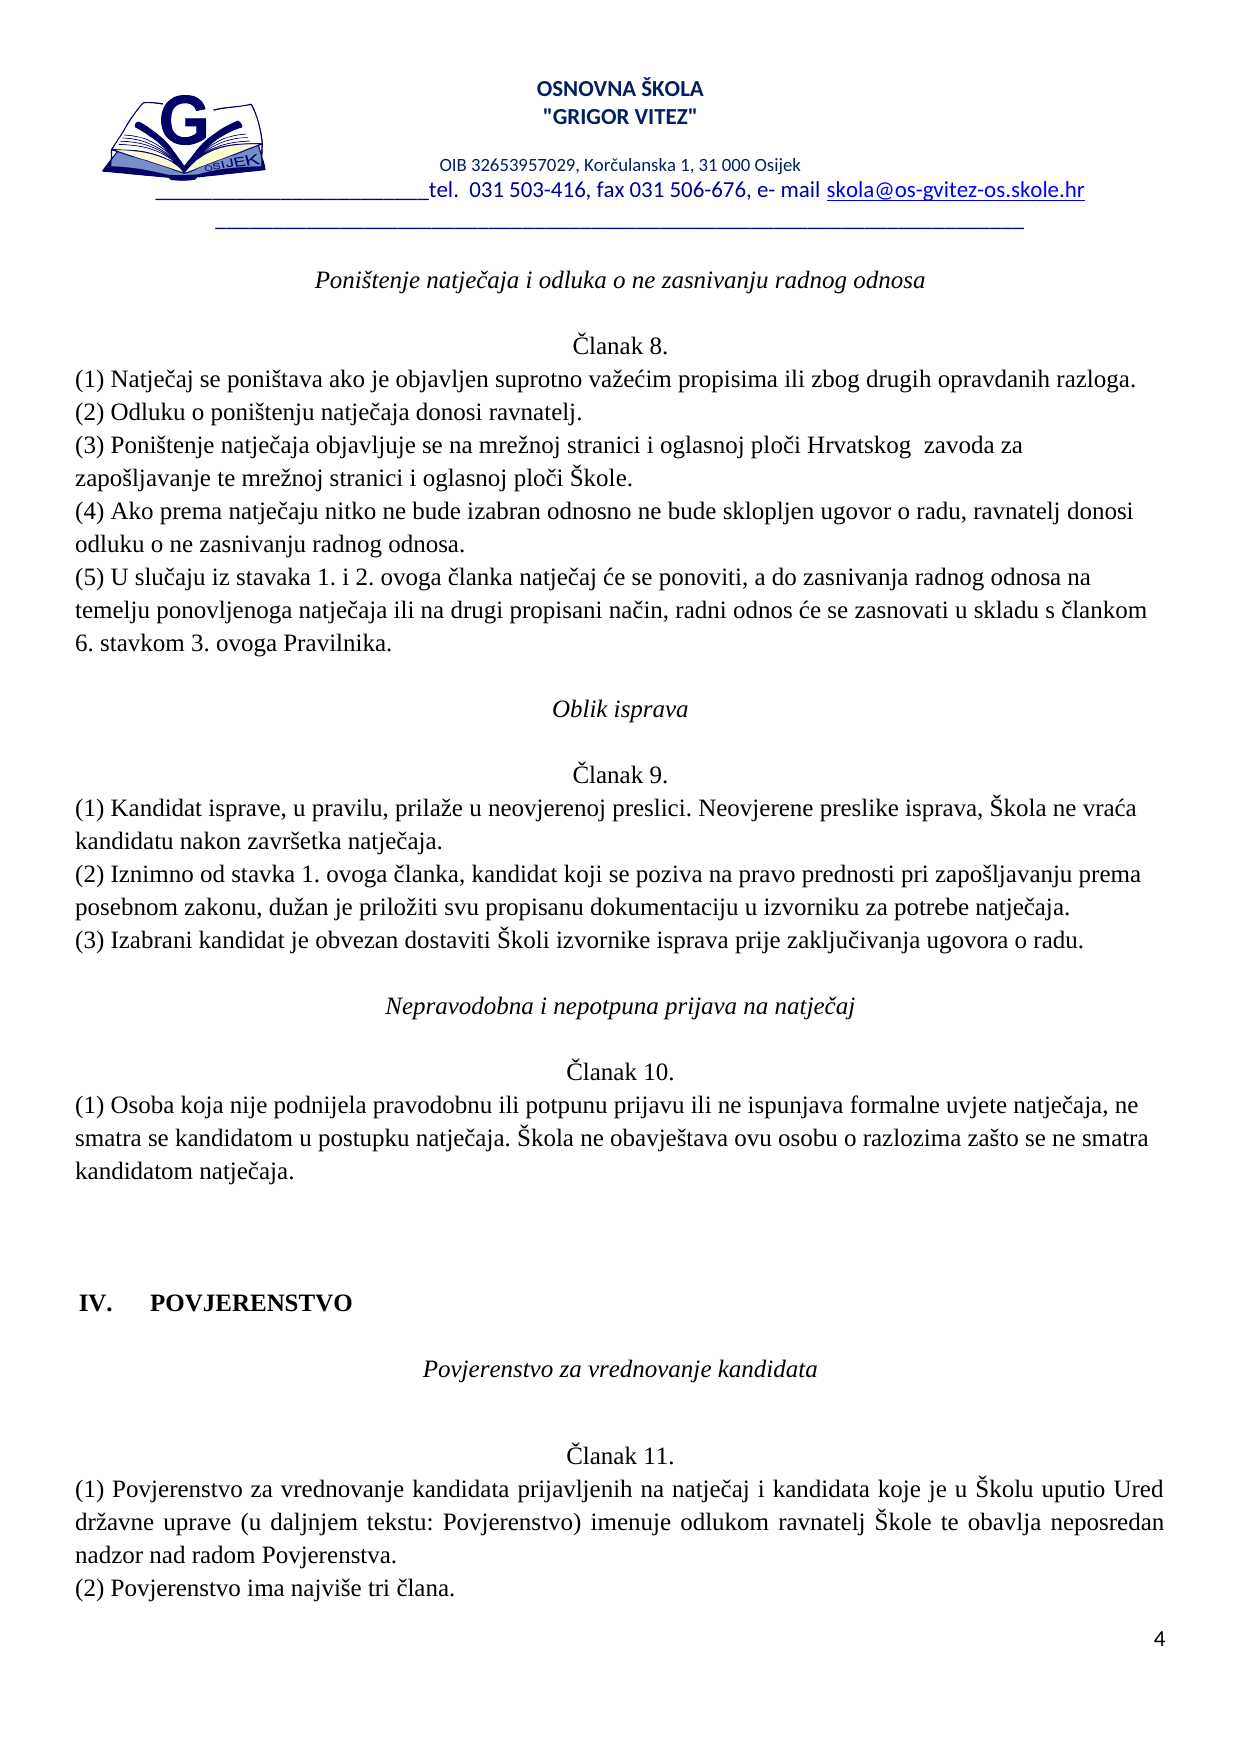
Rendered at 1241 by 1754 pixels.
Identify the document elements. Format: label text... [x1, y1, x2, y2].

list POVJERENSTVO [112, 1288, 1165, 1317]
text (5) U slučaju iz stavaka 1. i 2. ovoga članka natječaj će se ponoviti, a do zasnivanja radnog odnosa na temelju ponovljenoga natječaja ili na drugi propisani način, radni odnos će se zasnovati u skladu s člankom 6. stavkom 3. ovoga Pravilnika. [75, 562, 1165, 657]
text (1) Natječaj se poništava ako je objavljen suprotno važećim propisima ili zbog drugih opravdanih razloga. [75, 364, 1165, 392]
text (1) Povjerenstvo za vrednovanje kandidata prijavljenih na natječaj i kandidata koje je u Školu uputio Ured državne uprave (u daljnjem tekstu: Povjerenstvo) imenuje odlukom ravnatelj Škole te obavlja neposredan nadzor nad radom Povjerenstva. [75, 1474, 1165, 1569]
text (2) Iznimno od stavka 1. ovoga članka, kandidat koji se poziva na pravo prednosti pri zapošljavanju prema posebnom zakonu, dužan je priložiti svu propisanu dokumentaciju u izvorniku za potrebe natječaja. [75, 859, 1165, 921]
text Članak 9. [75, 760, 1165, 789]
text Članak 11. [75, 1441, 1165, 1470]
text (3) Poništenje natječaja objavljuje se na mrežnoj stranici i oglasnoj ploči Hrvatskog zavoda za zapošljavanje te mrežnoj stranici i oglasnoj ploči Škole. [75, 430, 1165, 492]
text (4) Ako prema natječaju nitko ne bude izabran odnosno ne bude sklopljen ugovor o radu, ravnatelj donosi odluku o ne zasnivanju radnog odnosa. [75, 496, 1165, 558]
text (2) Povjerenstvo ima najviše tri člana. [75, 1573, 1165, 1602]
text Poništenje natječaja i odluka o ne zasnivanju radnog odnosa [75, 265, 1165, 293]
text (2) Odluku o poništenju natječaja donosi ravnatelj. [75, 397, 1165, 426]
text (1) Kandidat isprave, u pravilu, prilaže u neovjerenoj preslici. Neovjerene preslike isprava, Škola ne vraća kandidatu nakon završetka natječaja. [75, 793, 1165, 855]
text Članak 8. [75, 331, 1165, 359]
text Oblik isprava [75, 694, 1165, 723]
text (3) Izabrani kandidat je obvezan dostaviti Školi izvornike isprava prije zaključivanja ugovora o radu. [75, 925, 1165, 954]
text Nepravodobna i nepotpuna prijava na natječaj [75, 991, 1165, 1020]
text Povjerenstvo za vrednovanje kandidata [75, 1354, 1165, 1383]
text (1) Osoba koja nije podnijela pravodobnu ili potpunu prijavu ili ne ispunjava formalne uvjete natječaja, ne smatra se kandidatom u postupku natječaja. Škola ne obavještava ovu osobu o razlozima zašto se ne smatra kandidatom natječaja. [75, 1090, 1165, 1185]
picture [102, 95, 266, 181]
text Članak 10. [75, 1057, 1165, 1086]
